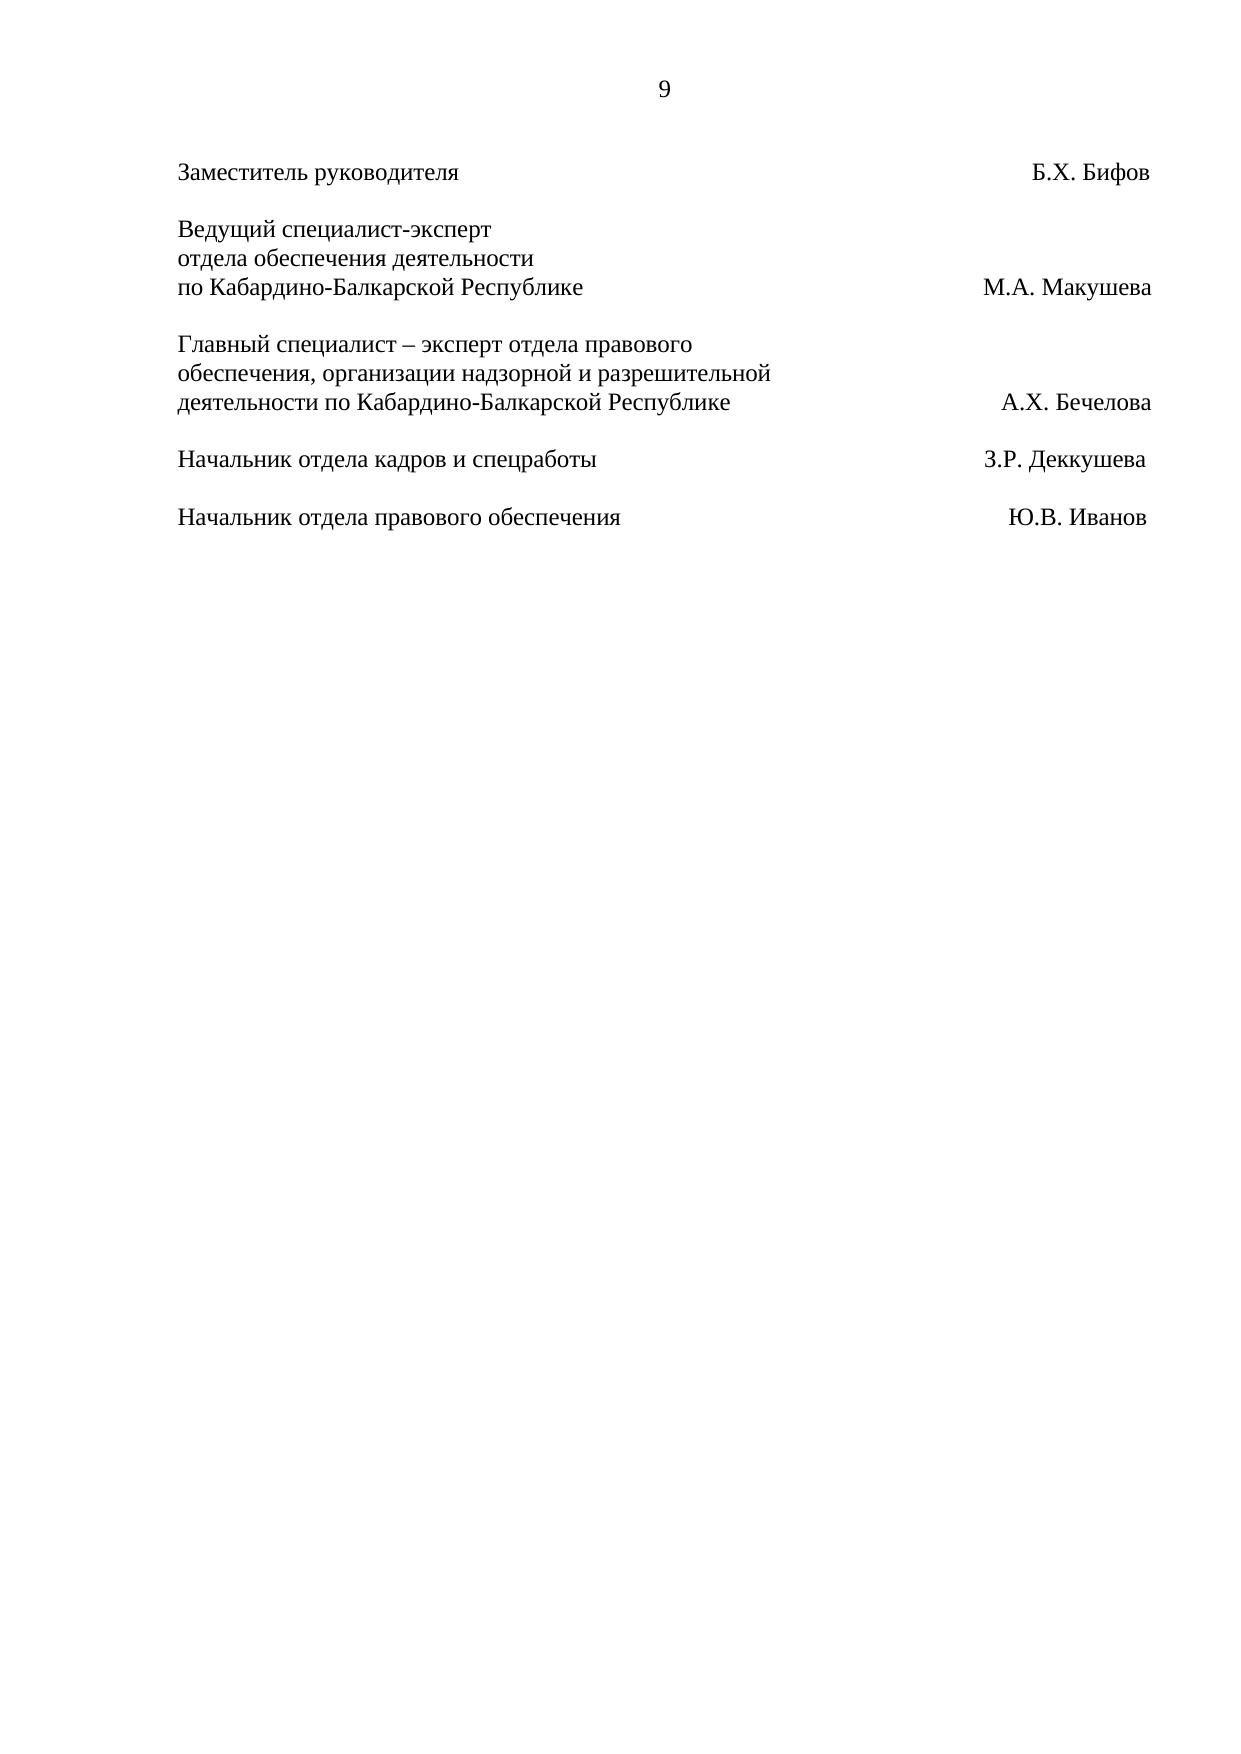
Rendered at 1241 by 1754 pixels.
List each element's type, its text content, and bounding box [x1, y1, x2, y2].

text Начальник отдела правового обеспечения Ю.В. Иванов [177, 502, 1152, 530]
text деятельности по Кабардино-Балкарской Республике А.Х. Бечелова [177, 387, 1152, 415]
text отдела обеспечения деятельности [177, 243, 1152, 272]
text Начальник отдела кадров и спецработы З.Р. Деккушева [177, 444, 1152, 473]
text по Кабардино-Балкарской Республике М.А. Макушева [177, 272, 1152, 300]
text Ведущий специалист-эксперт [177, 214, 1152, 243]
text Заместитель руководителя Б.Х. Бифов [177, 157, 1152, 185]
text обеспечения, организации надзорной и разрешительной [177, 358, 1152, 387]
text Главный специалист – эксперт отдела правового [177, 329, 1152, 358]
